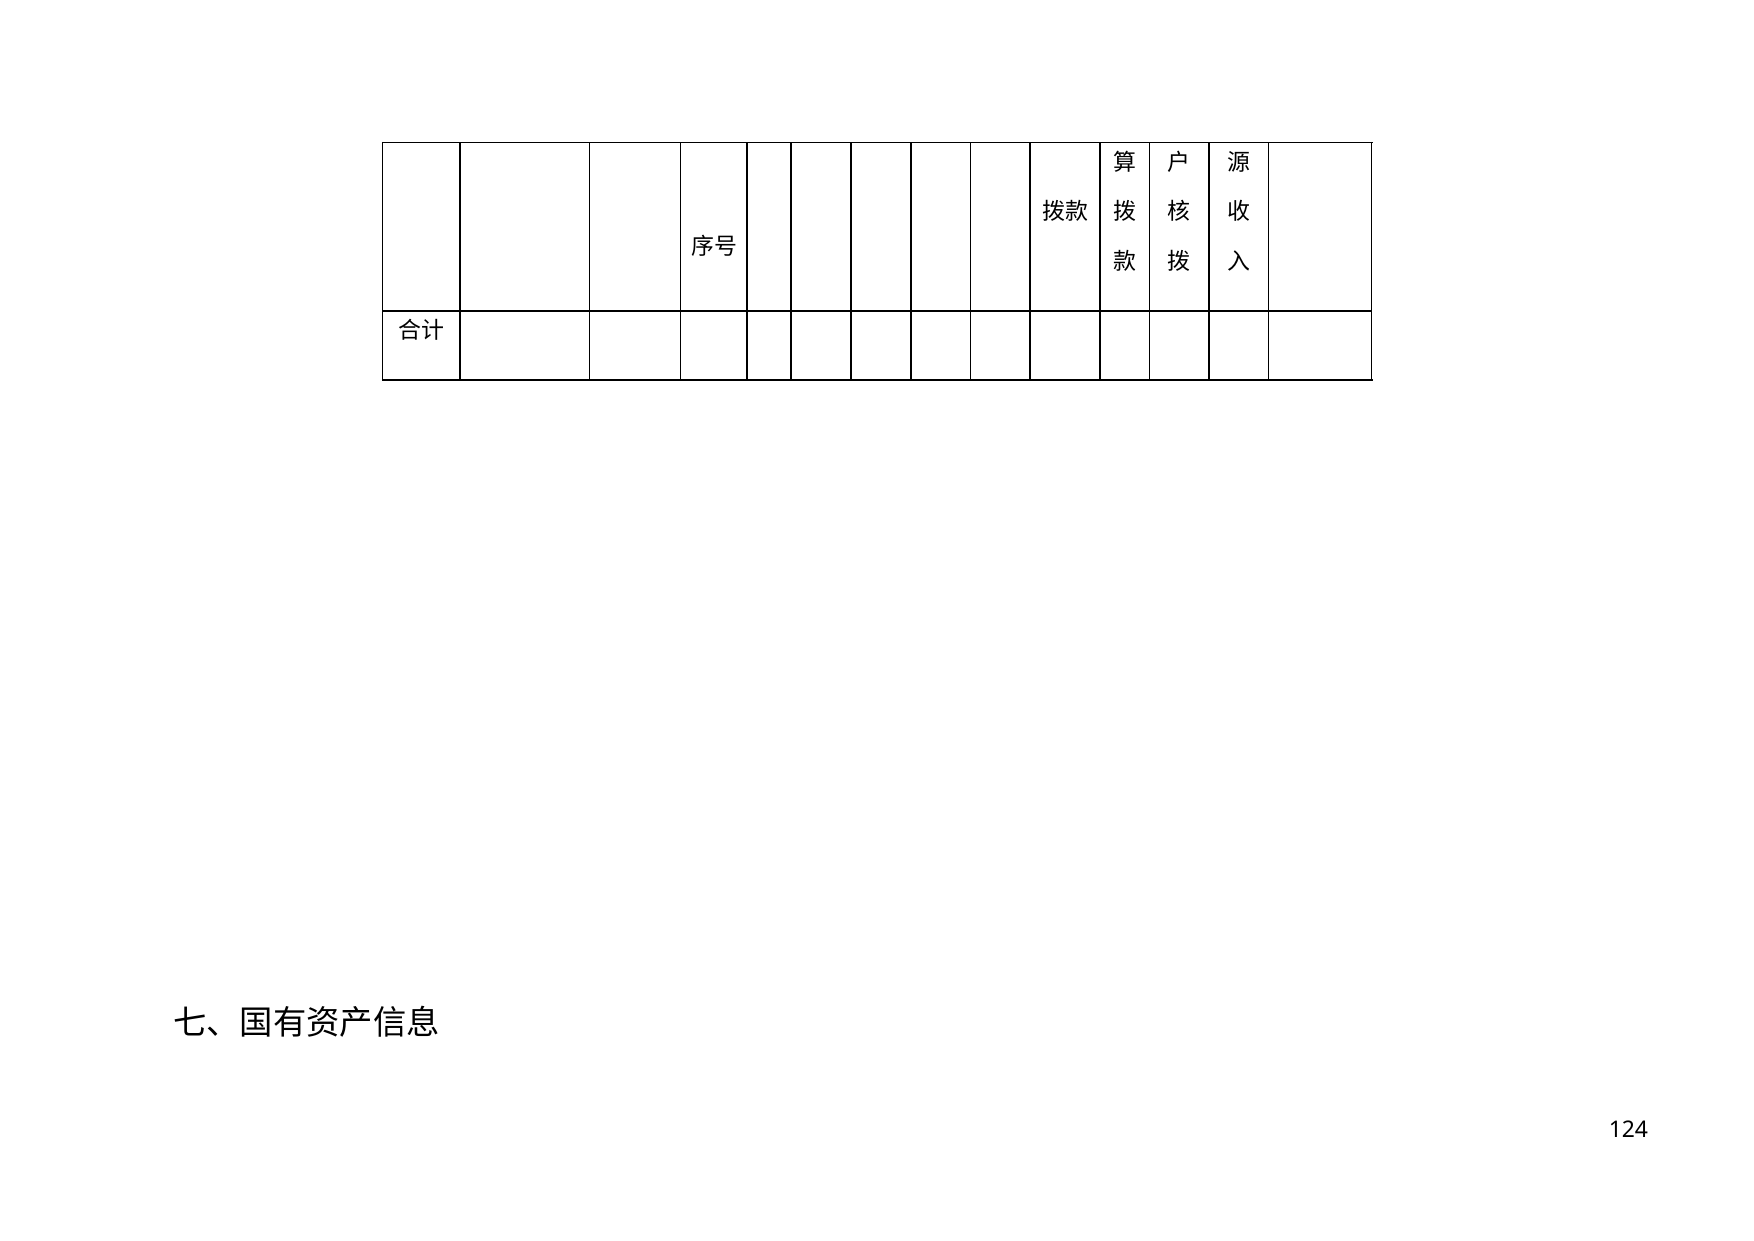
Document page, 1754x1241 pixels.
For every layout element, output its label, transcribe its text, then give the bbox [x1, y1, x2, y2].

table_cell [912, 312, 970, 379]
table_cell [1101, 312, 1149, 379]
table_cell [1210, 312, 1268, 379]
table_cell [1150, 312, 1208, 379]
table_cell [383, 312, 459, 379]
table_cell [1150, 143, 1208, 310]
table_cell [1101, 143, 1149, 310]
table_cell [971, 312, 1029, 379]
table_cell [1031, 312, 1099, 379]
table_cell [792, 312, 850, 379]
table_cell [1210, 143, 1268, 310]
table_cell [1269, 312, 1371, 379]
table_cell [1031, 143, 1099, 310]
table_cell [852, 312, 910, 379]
text 七、国有资产信息 [106, 996, 1648, 1044]
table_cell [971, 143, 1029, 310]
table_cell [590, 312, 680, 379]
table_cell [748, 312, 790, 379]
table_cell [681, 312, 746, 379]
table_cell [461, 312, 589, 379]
